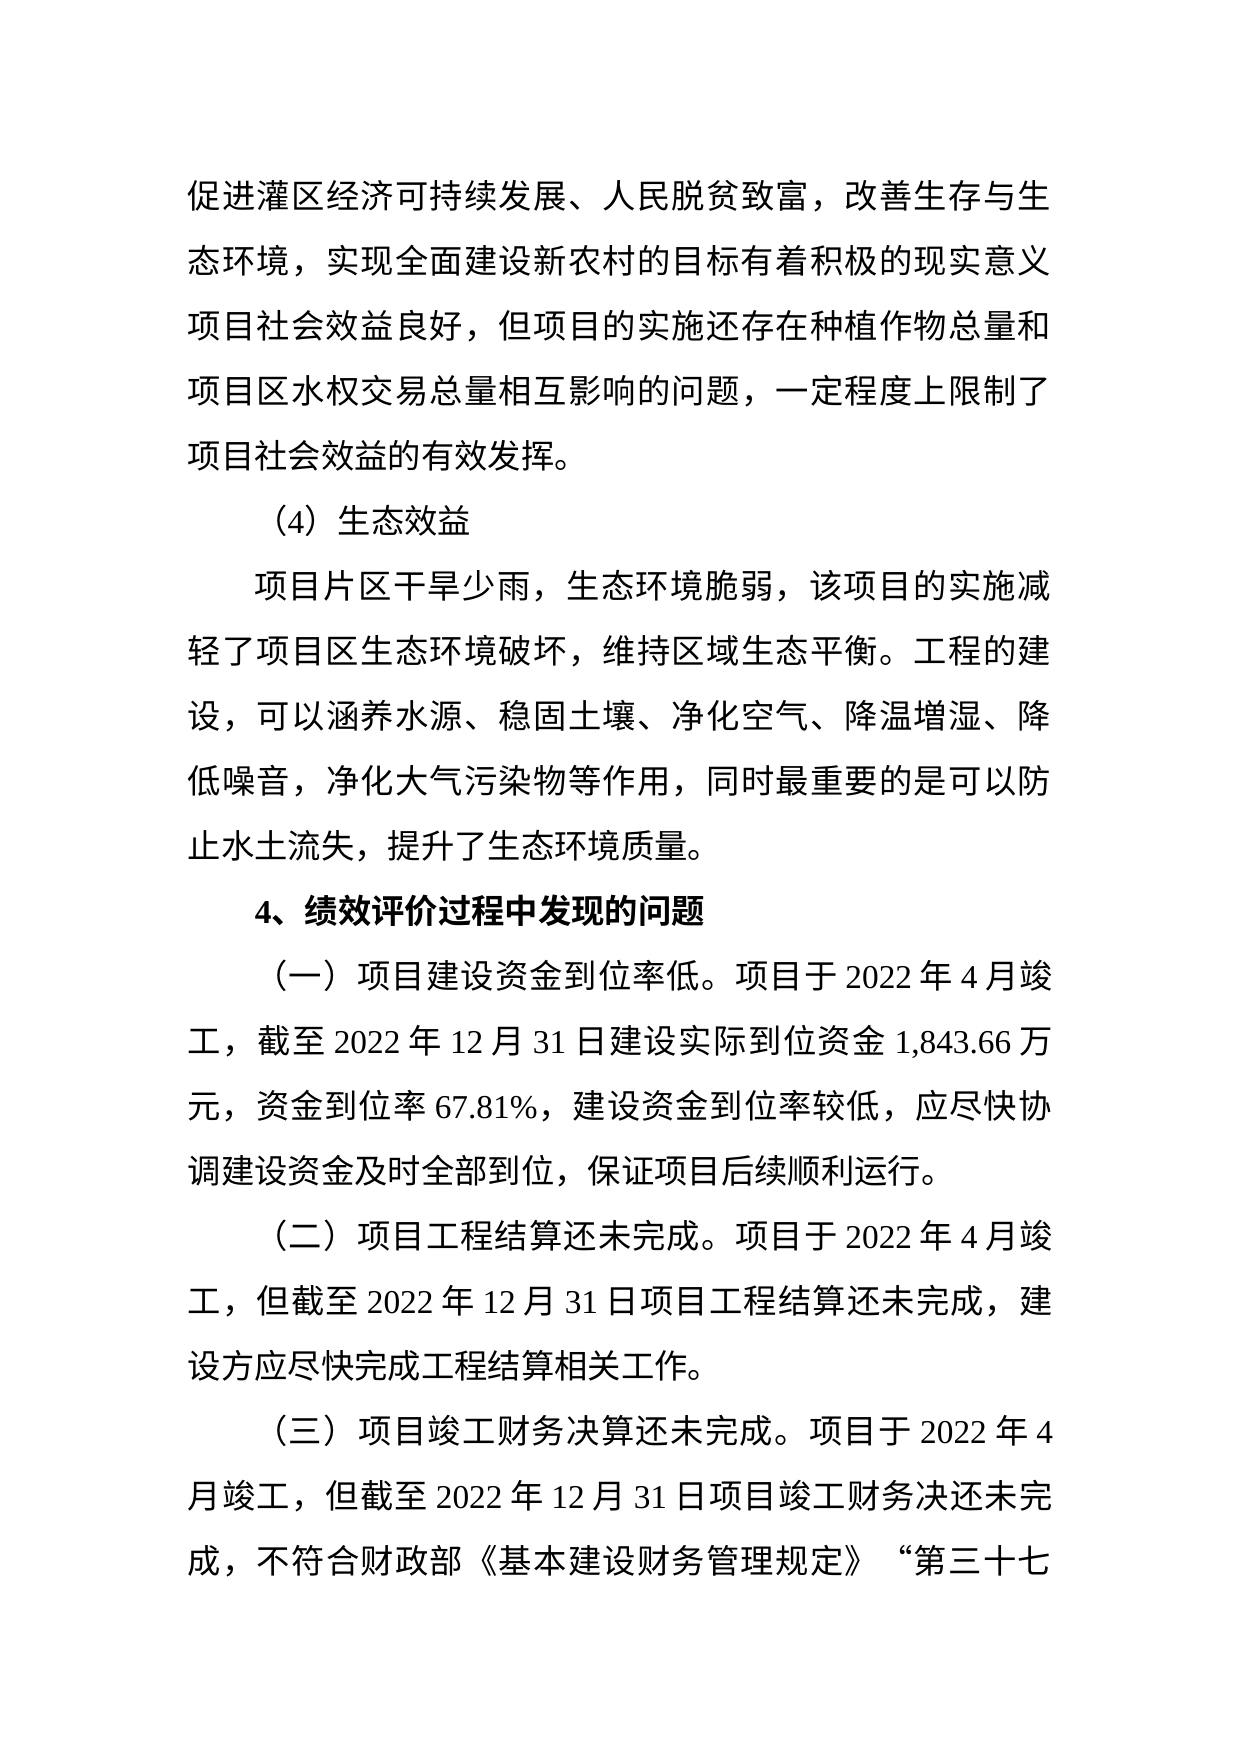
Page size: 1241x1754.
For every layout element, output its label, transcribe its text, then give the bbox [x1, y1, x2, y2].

text （二）项目工程结算还未完成。项目于2022年4月竣工，但截至2022年12月31日项目工程结算还未完成，建设方应尽快完成工程结算相关工作。 [187, 1202, 1053, 1397]
text 项目片区干旱少雨，生态环境脆弱，该项目的实施减轻了项目区生态环境破坏，维持区域生态平衡。工程的建设，可以涵养水源、稳固土壤、净化空气、降温増湿、降低噪音，净化大气污染物等作用，同时最重要的是可以防止水土流失，提升了生态环境质量。 [187, 552, 1053, 877]
text （一）项目建设资金到位率低。项目于2022年4月竣工，截至2022年12月31日建设实际到位资金1,843.66万元，资金到位率67.81%，建设资金到位率较低，应尽快协调建设资金及时全部到位，保证项目后续顺利运行。 [187, 942, 1053, 1202]
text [187, 162, 1053, 487]
text 4、绩效评价过程中发现的问题 [187, 877, 1053, 942]
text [187, 1397, 1053, 1592]
text （4）生态效益 [187, 487, 1053, 552]
